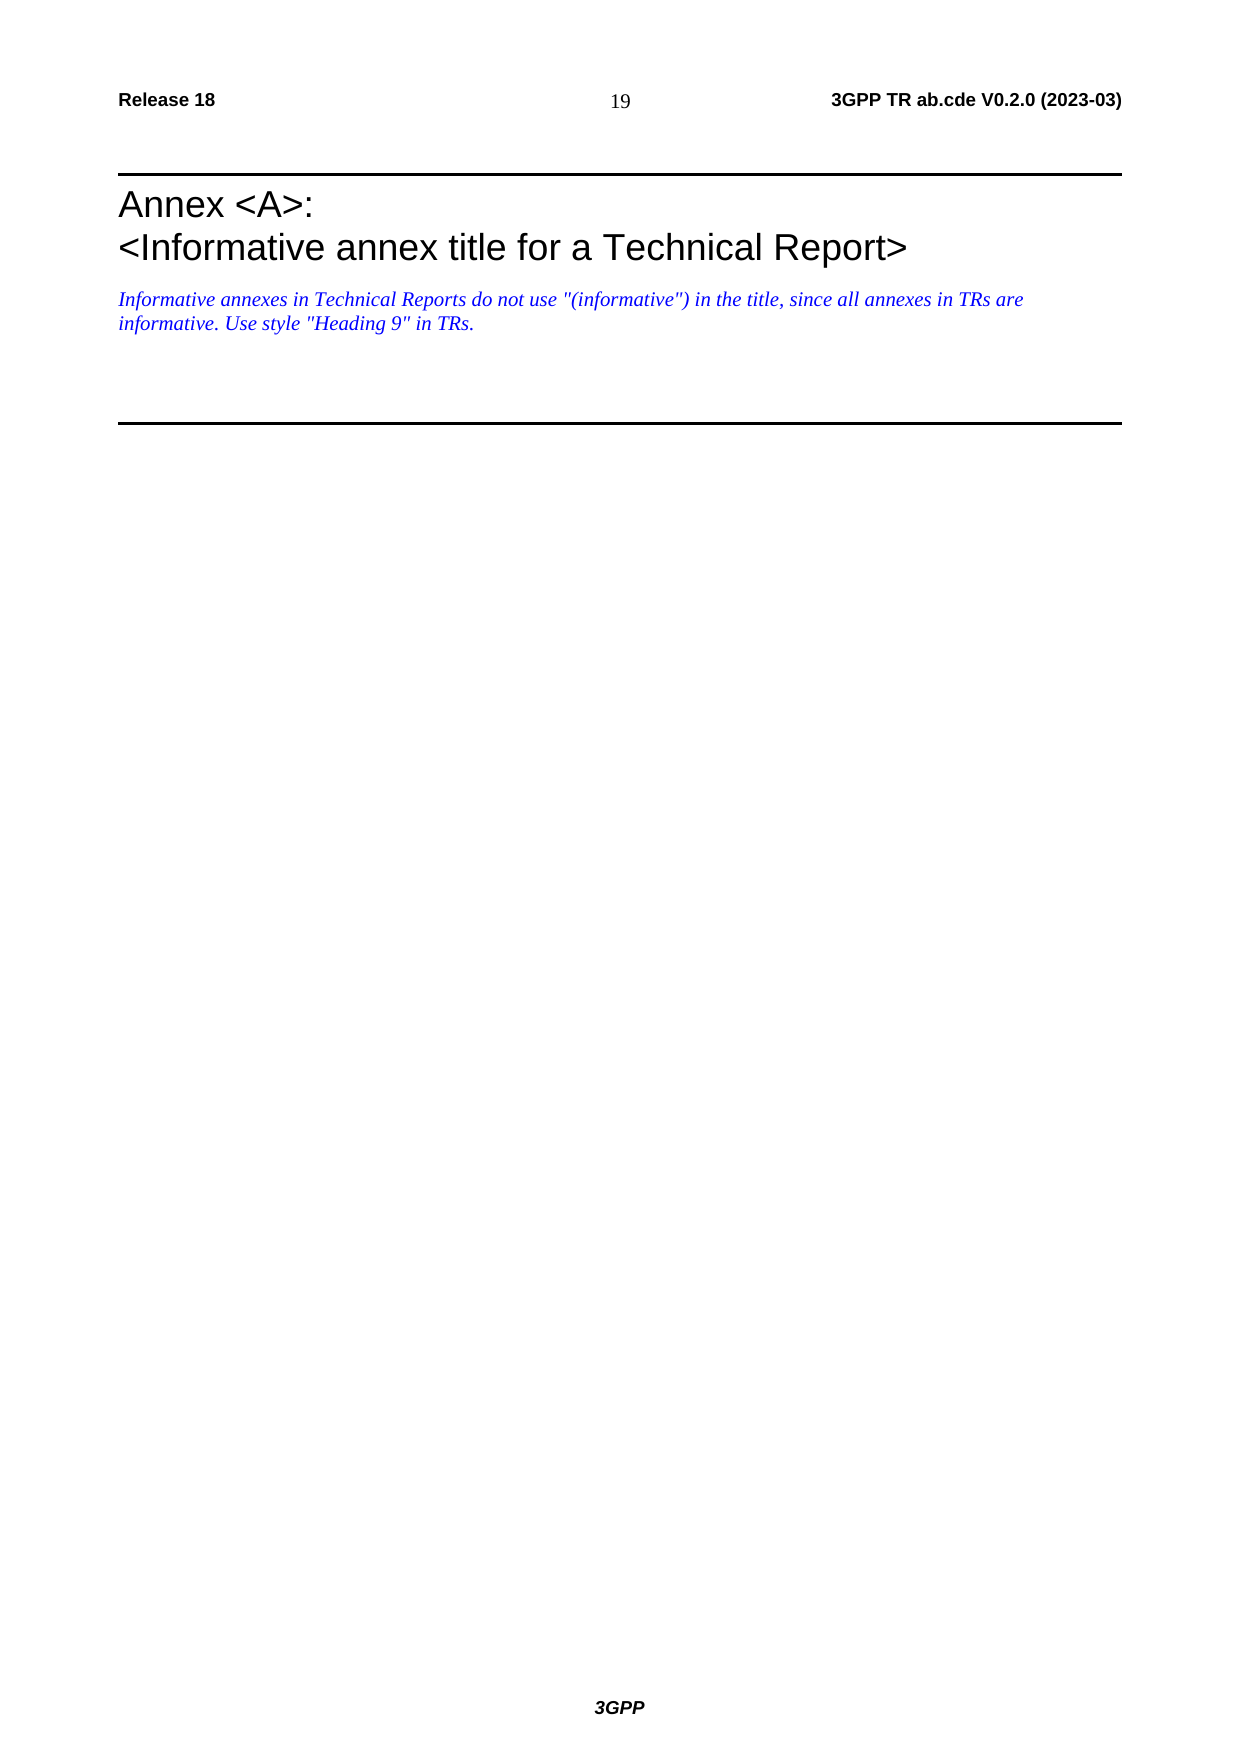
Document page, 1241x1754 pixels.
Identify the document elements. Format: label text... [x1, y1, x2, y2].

subtitle Annex <A>: <Informative annex title for a Technical Report> [118, 176, 1122, 268]
text Informative annexes in Technical Reports do not use "(informative") in the title, since all annexes in TRs are informative. Use style "Heading 9" in TRs. [118, 287, 1122, 335]
